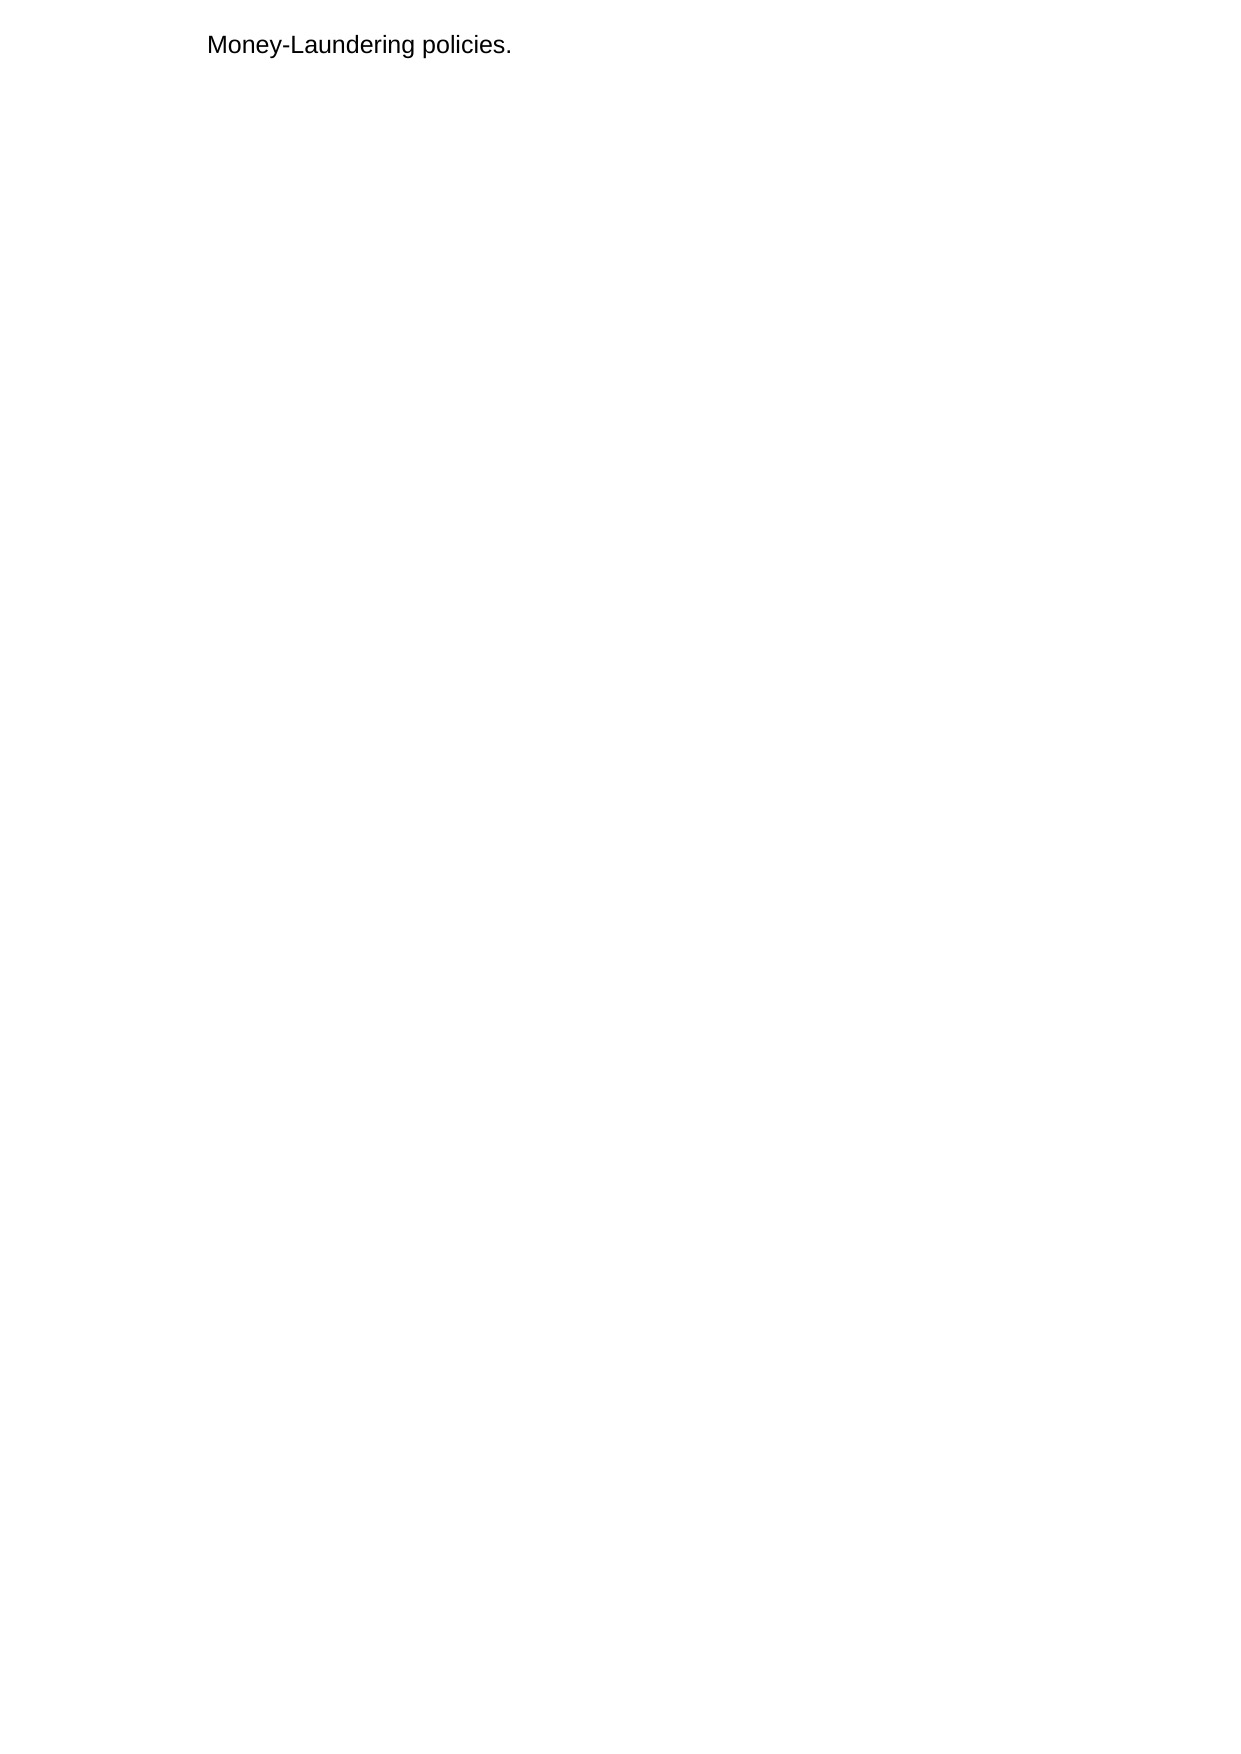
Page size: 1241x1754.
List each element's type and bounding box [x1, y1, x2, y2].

list [118, 29, 1063, 58]
